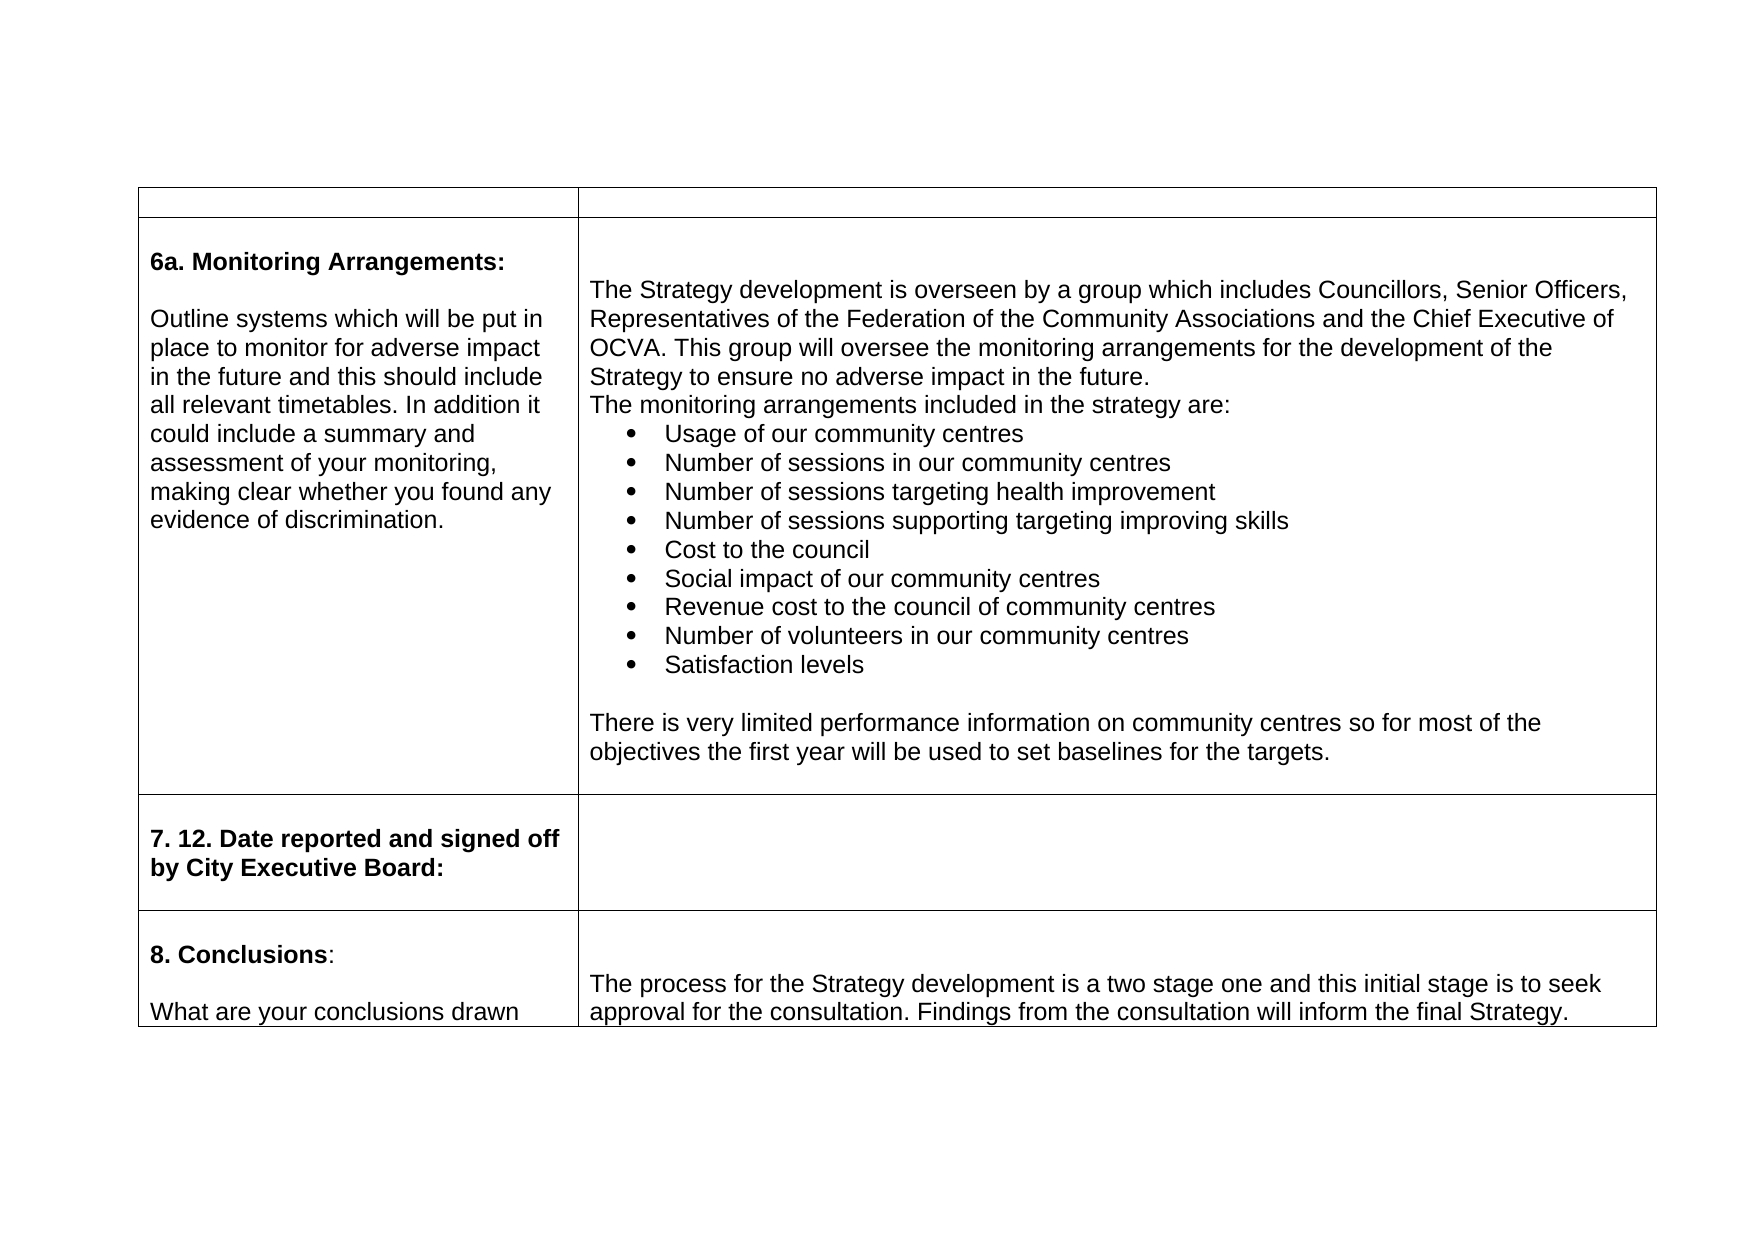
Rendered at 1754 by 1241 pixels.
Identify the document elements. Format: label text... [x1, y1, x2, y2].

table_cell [579, 911, 1656, 1026]
table_cell 7. 12. Date reported and signed off by City Executive Board: [139, 795, 578, 910]
table_cell 6a. Monitoring Arrangements: Outline systems which will be put in place to monitor for adverse impact in the future and this should include all relevant timetables. In addition it could include a summary and assessment of your monitoring, making clear whether you found any evidence of discrimination. [139, 218, 578, 794]
table_cell The Strategy development is overseen by a group which includes Councillors, Senior Officers, Representatives of the Federation of the Community Associations and the Chief Executive of OCVA. This group will oversee the monitoring arrangements for the development of the Strategy to ensure no adverse impact in the future. The monitoring arrangements included in the strategy are: Usage of our community centres Number of sessions in our community centres Number of sessions targeting health improvement Number of sessions supporting targeting improving skills Cost to the council Social impact of our community centres Revenue cost to the council of community centres Number of volunteers in our community centres Satisfaction levels There is very limited performance information on community centres so for most of the objectives the first year will be used to set baselines for the targets. [579, 218, 1656, 794]
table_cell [579, 188, 1656, 217]
table_cell [579, 795, 1656, 910]
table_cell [139, 911, 578, 1026]
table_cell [139, 188, 578, 217]
